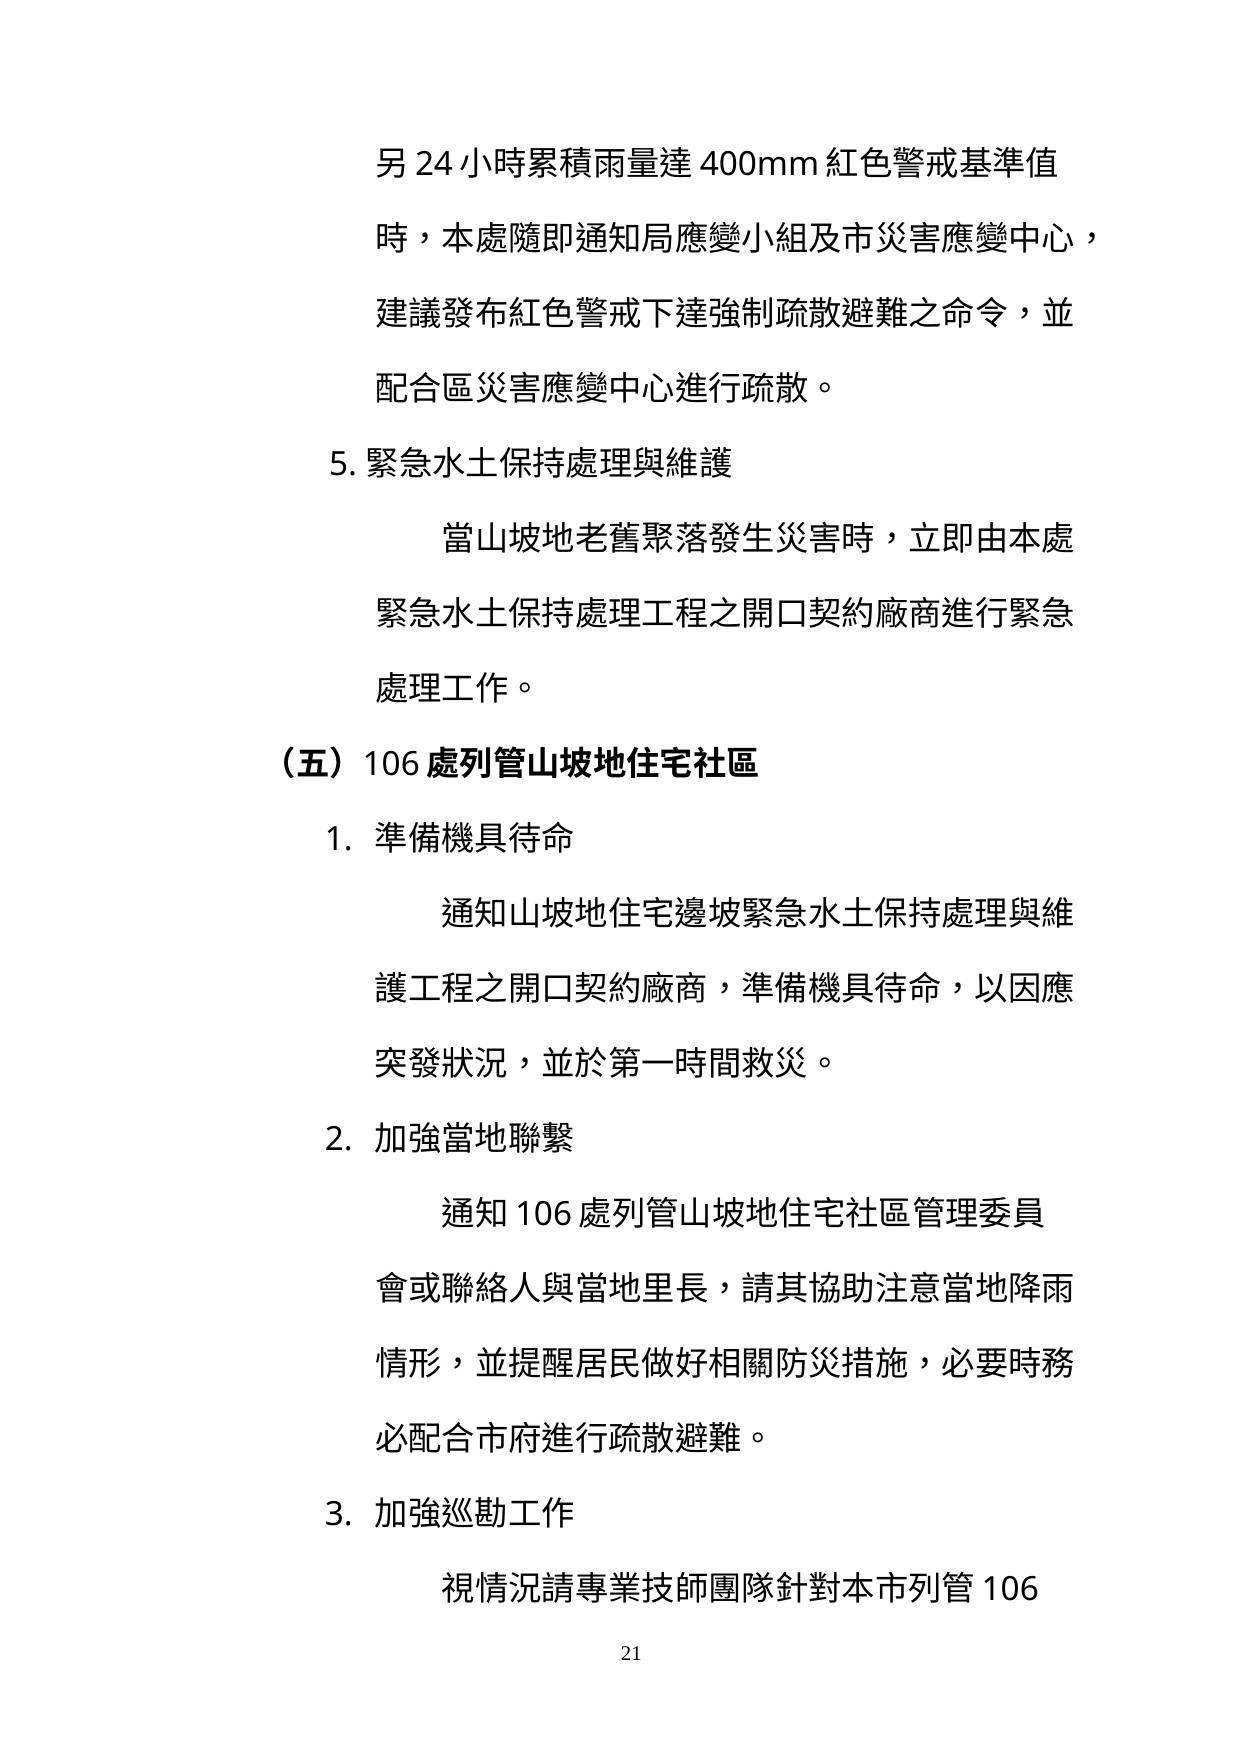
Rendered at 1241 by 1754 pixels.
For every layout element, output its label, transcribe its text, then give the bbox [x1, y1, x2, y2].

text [375, 124, 1075, 424]
text 當山坡地老舊聚落發生災害時，立即由本處緊急水土保持處理工程之開口契約廠商進行緊急處理工作。 [375, 499, 1075, 724]
list 加強當地聯繫 [324, 1099, 1075, 1174]
text （五）106處列管山坡地住宅社區 [262, 724, 1075, 799]
text 通知106處列管山坡地住宅社區管理委員會或聯絡人與當地里長，請其協助注意當地降雨情形，並提醒居民做好相關防災措施，必要時務必配合市府進行疏散避難。 [375, 1174, 1075, 1474]
text 5. 緊急水土保持處理與維護 [329, 424, 1075, 499]
list 準備機具待命 [324, 799, 1075, 874]
list 加強巡勘工作 [324, 1474, 1075, 1549]
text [375, 1549, 1075, 1624]
text 通知山坡地住宅邊坡緊急水土保持處理與維護工程之開口契約廠商，準備機具待命，以因應突發狀況，並於第一時間救災。 [374, 874, 1075, 1099]
